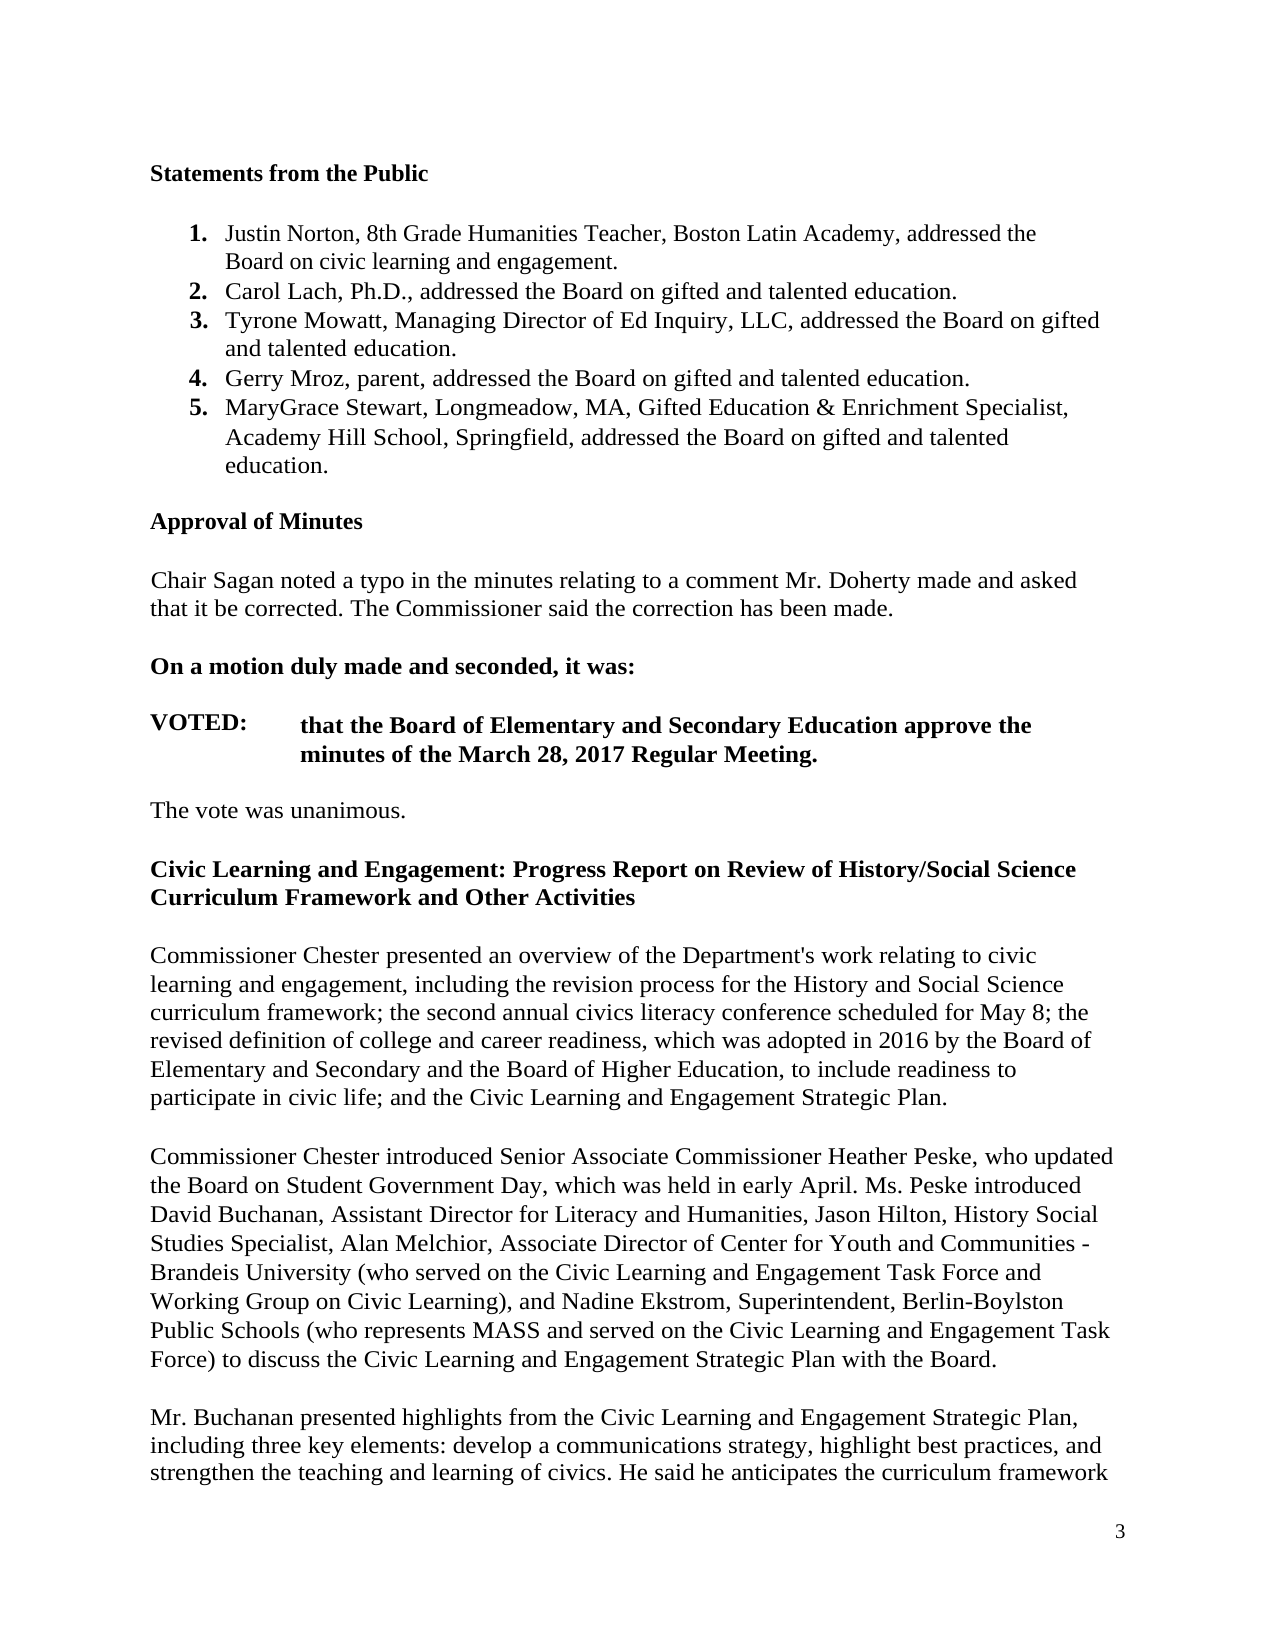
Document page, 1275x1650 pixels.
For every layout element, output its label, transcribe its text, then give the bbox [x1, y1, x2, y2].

text Commissioner Chester introduced Senior Associate Commissioner Heather Peske, who updated the Board on Student Government Day, which was held in early April. Ms. Peske introduced David Buchanan, Assistant Director for Literacy and Humanities, Jason Hilton, History Social Studies Specialist, Alan Melchior, Associate Director of Center for Youth and Communities - Brandeis University (who served on the Civic Learning and Engagement Task Force and Working Group on Civic Learning), and Nadine Ekstrom, Superintendent, Berlin-Boylston Public Schools (who represents MASS and served on the Civic Learning and Engagement Task Force) to discuss the Civic Learning and Engagement Strategic Plan with the Board. [150, 1142, 1116, 1373]
text The vote was unanimous. [150, 796, 1116, 824]
list MaryGrace Stewart, Longmeadow, MA, Gifted Education & Enrichment Specialist, Academy Hill School, Springfield, addressed the Board on gifted and talented education. [189, 392, 1106, 479]
text Commissioner Chester presented an overview of the Department's work relating to civic learning and engagement, including the revision process for the History and Social Science curriculum framework; the second annual civics literacy conference scheduled for May 8; the revised definition of college and career readiness, which was adopted in 2016 by the Board of Elementary and Secondary and the Board of Higher Education, to include readiness to participate in civic life; and the Civic Learning and Engagement Strategic Plan. [150, 941, 1116, 1111]
list Tyrone Mowatt, Managing Director of Ed Inquiry, LLC, addressed the Board on gifted and talented education. [189, 305, 1106, 362]
list Carol Lach, Ph.D., addressed the Board on gifted and talented education. [188, 276, 1106, 305]
subtitle Approval of Minutes [150, 507, 1116, 535]
subtitle On a motion duly made and seconded, it was: [150, 652, 1116, 679]
text VOTED: that the Board of Elementary and Secondary Education approve the minutes of the March 28, 2017 Regular Meeting. [150, 708, 1116, 767]
subtitle Civic Learning and Engagement: Progress Report on Review of History/Social Science Curriculum Framework and Other Activities [150, 855, 1116, 910]
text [150, 1403, 1116, 1486]
list Justin Norton, 8th Grade Humanities Teacher, Boston Latin Academy, addressed the Board on civic learning and engagement. [188, 218, 1097, 275]
list Gerry Mroz, parent, addressed the Board on gifted and talented education. [188, 364, 1106, 392]
subtitle Statements from the Public [150, 159, 1116, 187]
text Chair Sagan noted a typo in the minutes relating to a comment Mr. Doherty made and asked that it be corrected. The Commissioner said the correction has been made. [150, 566, 1116, 622]
